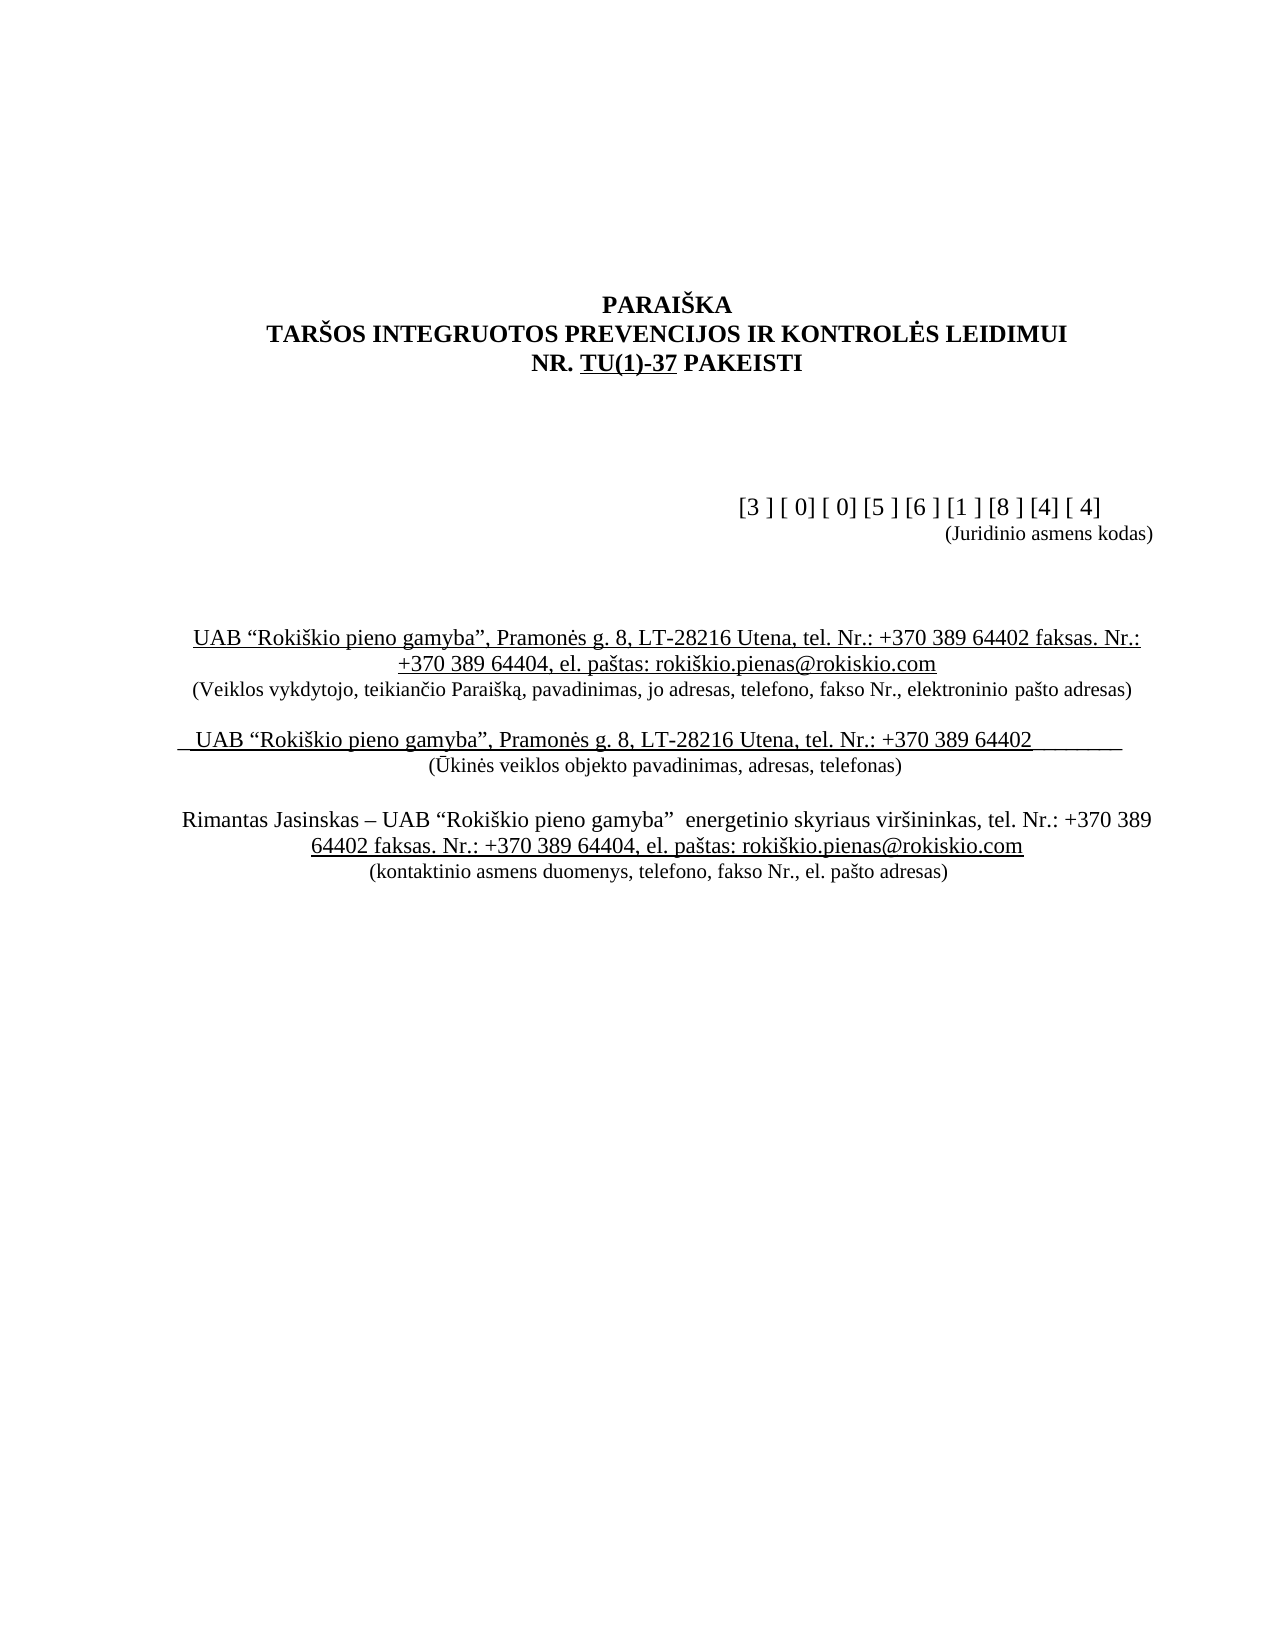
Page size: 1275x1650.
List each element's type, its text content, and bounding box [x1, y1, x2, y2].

text PARAIŠKA [177, 291, 1157, 319]
text Rimantas Jasinskas – UAB “Rokiškio pieno gamyba” energetinio skyriaus viršininkas, tel. Nr.: +370 389 64402 faksas. Nr.: +370 389 64404, el. paštas: rokiškio.pienas@rokiskio.com [177, 806, 1157, 859]
text UAB “Rokiškio pieno gamyba”, Pramonės g. 8, LT-28216 Utena, tel. Nr.: +370 389 64402 faksas. Nr.: +370 389 64404, el. paštas: rokiškio.pienas@rokiskio.com [177, 624, 1157, 676]
text TARŠOS INTEGRUOTOS PREVENCIJOS IR KONTROLĖS LEIDIMUI [177, 319, 1157, 348]
text (kontaktinio asmens duomenys, telefono, fakso Nr., el. pašto adresas) [177, 859, 1157, 883]
text _ UAB “Rokiškio pieno gamyba”, Pramonės g. 8, LT-28216 Utena, tel. Nr.: +370 389 64402 [177, 724, 1157, 753]
text NR. TU(1)-37 PAKEISTI [177, 348, 1157, 377]
text (Juridinio asmens kodas) [177, 521, 1157, 545]
text (Ūkinės veiklos objekto pavadinimas, adresas, telefonas) [177, 753, 1157, 777]
text [3 ] [ 0] [ 0] [5 ] [6 ] [1 ] [8 ] [4] [ 4] [177, 492, 1157, 521]
text (Veiklos vykdytojo, teikiančio Paraišką, pavadinimas, jo adresas, telefono, fakso Nr., elektroninio pašto adresas) [177, 676, 1157, 701]
